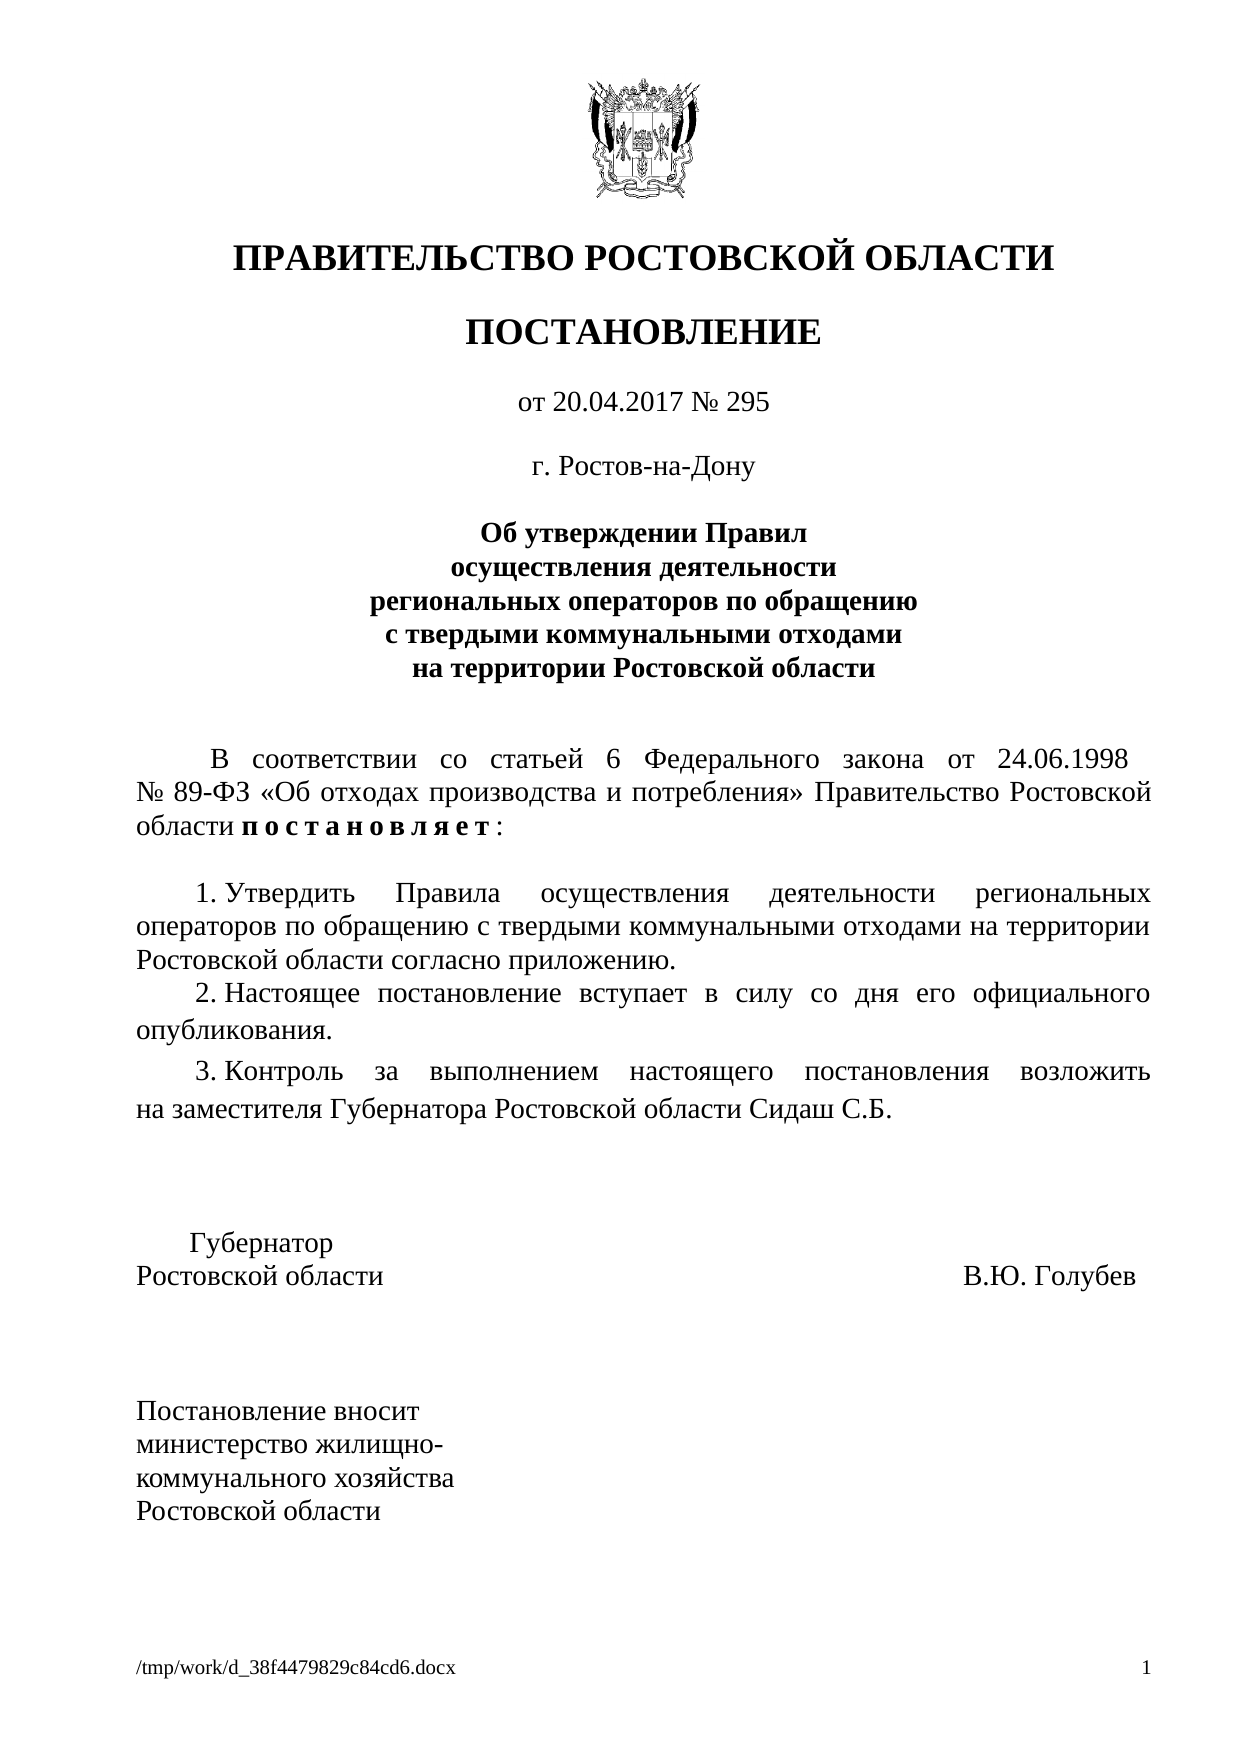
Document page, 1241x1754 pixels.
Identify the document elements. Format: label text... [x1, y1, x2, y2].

text осуществления деятельности [136, 549, 1152, 583]
text Губернатор [136, 1225, 387, 1258]
text с твердыми коммунальными отходами [136, 616, 1152, 650]
text В соответствии со статьей 6 Федерального закона от 24.06.1998 № 89-ФЗ «Об отходах производства и потребления» Правительство Ростовской области постановляет: [136, 741, 1152, 841]
text региональных операторов по обращению [136, 583, 1152, 616]
text 2. Настоящее постановление вступает в силу со дня его официального опубликования. [136, 976, 1152, 1046]
text от 20.04.2017 295 [136, 384, 1152, 417]
text на территории Ростовской области [136, 650, 1152, 683]
picture [582, 73, 706, 204]
text Ростовской области [136, 1493, 1152, 1527]
text Постановление вносит министерство жилищно- [136, 1393, 1152, 1460]
text 3. Контроль за выполнением настоящего постановления возложить на заместителя Губернатора Ростовской области Сидаш С.Б. [136, 1049, 1152, 1124]
text коммунального хозяйства [136, 1460, 1152, 1493]
subtitle ПОСТАНОВЛЕНИЕ [136, 309, 1152, 353]
text г. Ростов-на-Дону [136, 448, 1152, 482]
text ПРАВИТЕЛЬСТВО РОСТОВСКОЙ ОБЛАСТИ [136, 235, 1152, 278]
text Ростовской области В.Ю. Голубев [136, 1258, 1152, 1292]
text 1. Утвердить Правила осуществления деятельности региональных операторов по обращению с твердыми коммунальными отходами на территории Ростовской области согласно приложению. [136, 875, 1152, 976]
text Об утверждении Правил [136, 516, 1152, 549]
